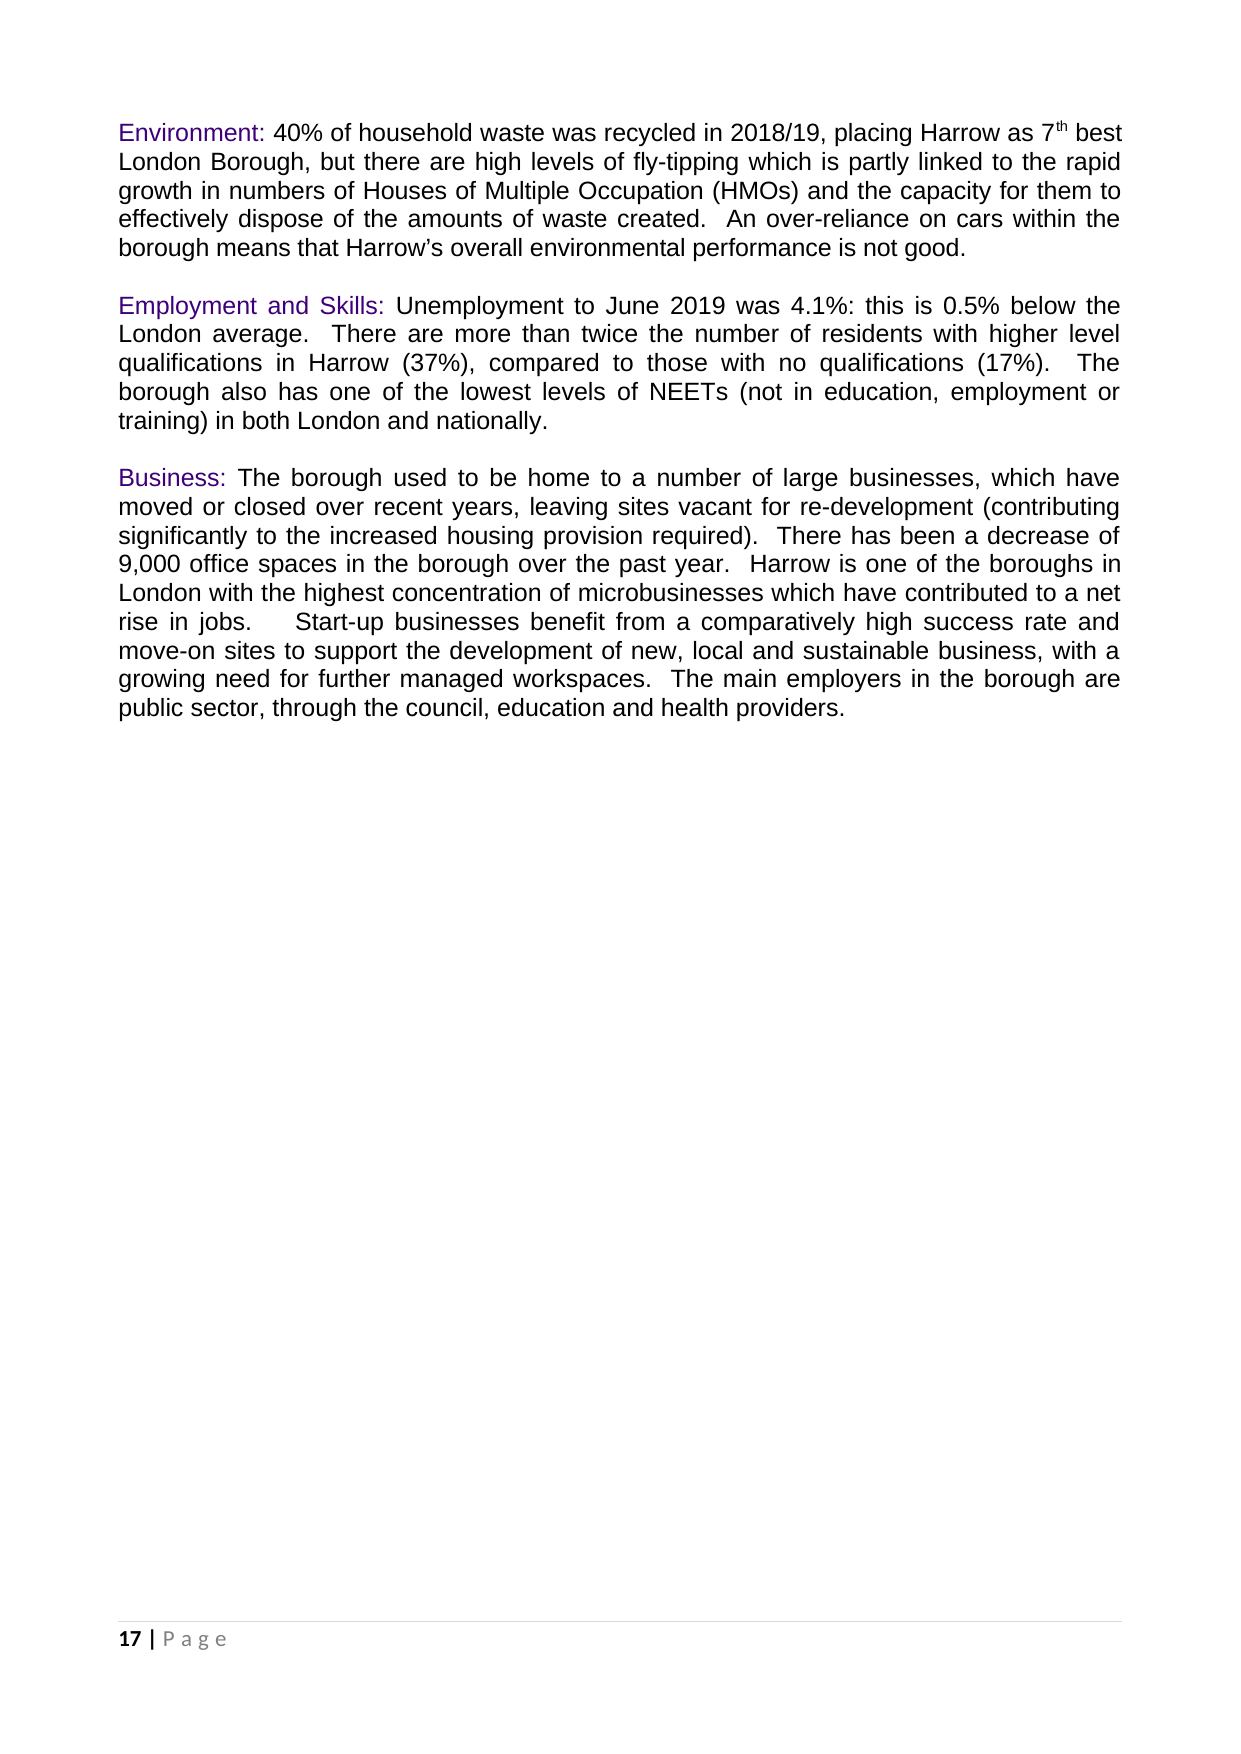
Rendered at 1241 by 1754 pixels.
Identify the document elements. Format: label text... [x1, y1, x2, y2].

text Environment: 40% of household waste was recycled in 2018/19, placing Harrow as 7th best London Borough, but there are high levels of fly-tipping which is partly linked to the rapid growth in numbers of Houses of Multiple Occupation (HMOs) and the capacity for them to effectively dispose of the amounts of waste created. An over-reliance on cars within the borough means that Harrow’s overall environmental performance is not good. [118, 118, 1122, 262]
text Employment and Skills: Unemployment to June 2019 was 4.1%: this is 0.5% below the London average. There are more than twice the number of residents with higher level qualifications in Harrow (37%), compared to those with no qualifications (17%). The borough also has one of the lowest levels of NEETs (not in education, employment or training) in both London and nationally. [118, 291, 1122, 434]
text Business: The borough used to be home to a number of large businesses, which have moved or closed over recent years, leaving sites vacant for re-development (contributing significantly to the increased housing provision required). There has been a decrease of 9,000 office spaces in the borough over the past year. Harrow is one of the boroughs in London with the highest concentration of microbusinesses which have contributed to a net rise in jobs. Start-up businesses benefit from a comparatively high success rate and move-on sites to support the development of new, local and sustainable business, with a growing need for further managed workspaces. The main employers in the borough are public sector, through the council, education and health providers. [118, 463, 1122, 722]
